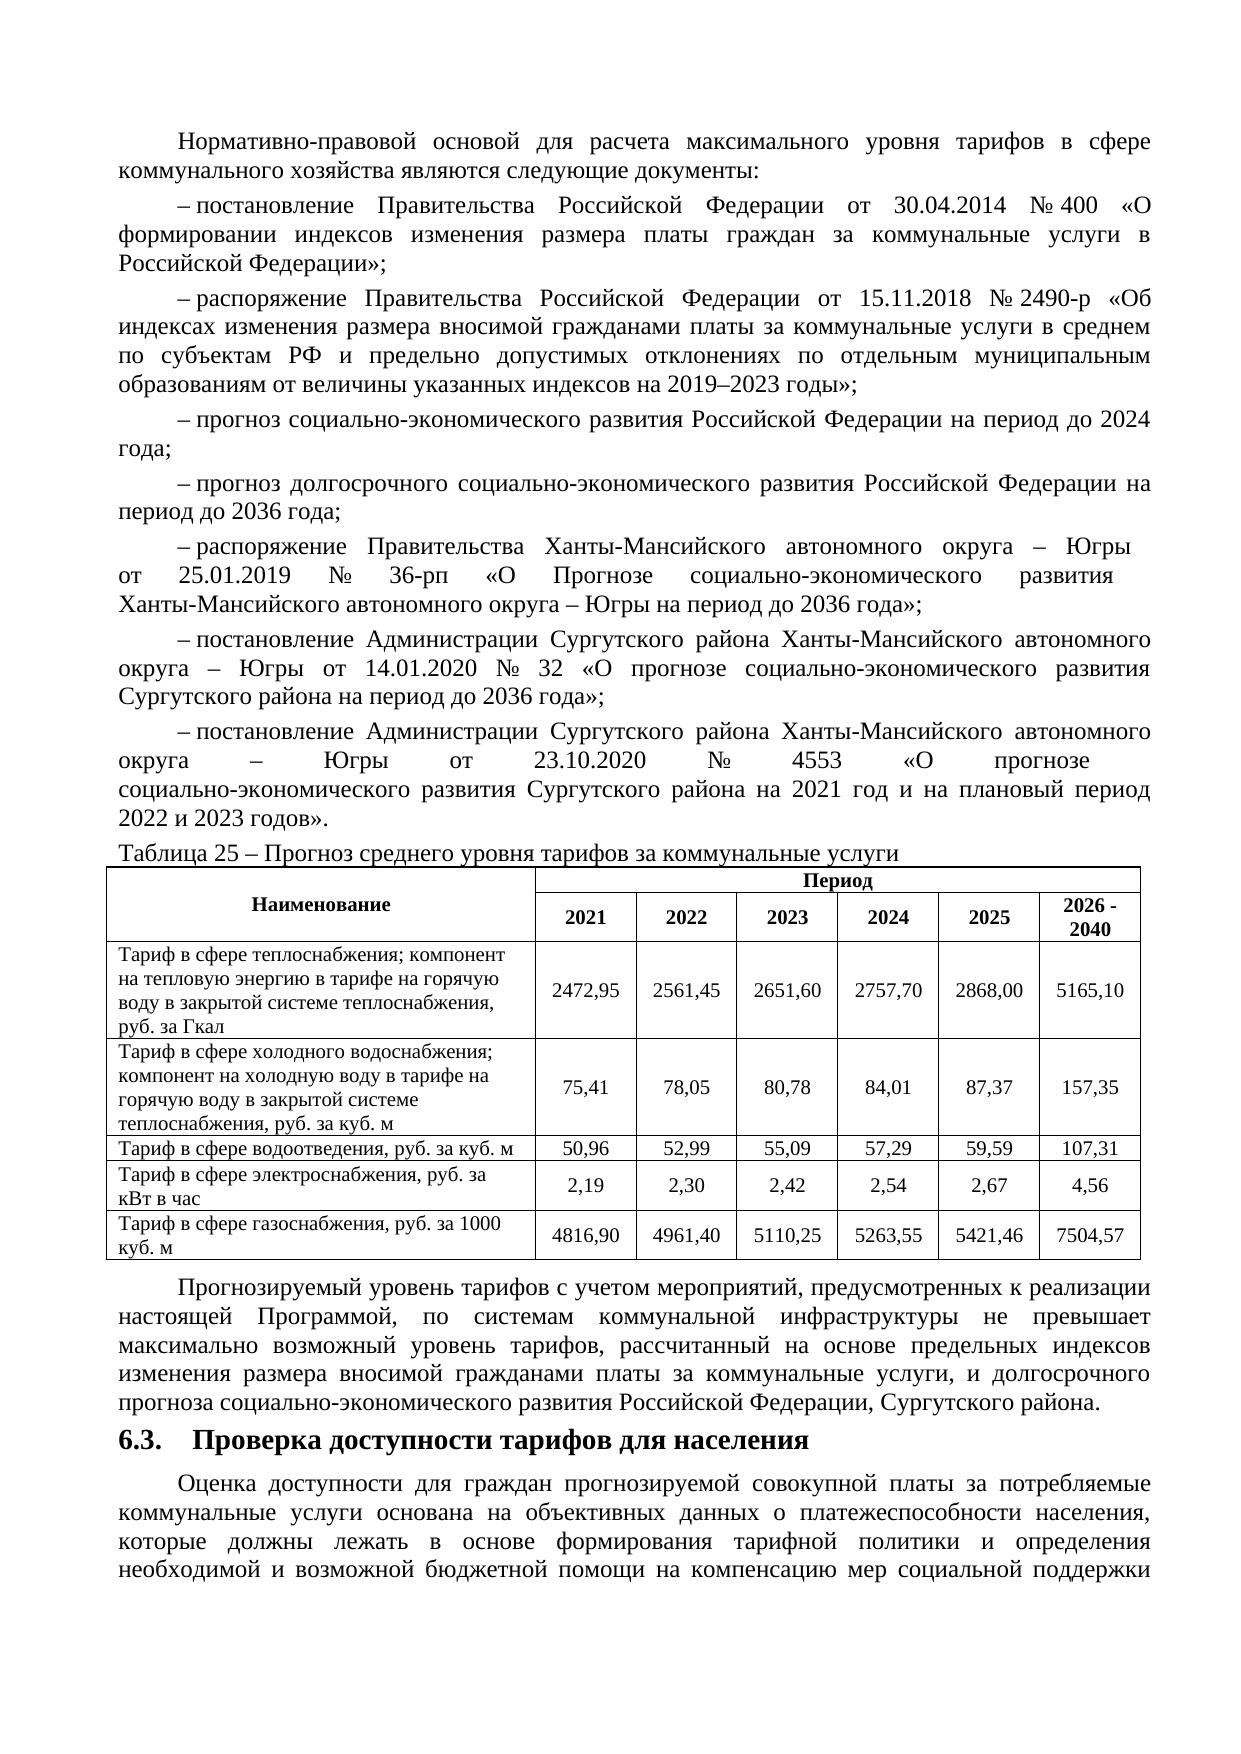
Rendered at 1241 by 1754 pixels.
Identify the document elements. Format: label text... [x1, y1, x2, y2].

list постановление Правительства Российской Федерации от 30.04.2014 № 400 «О формировании индексов изменения размера платы граждан за коммунальные услуги в Российской Федерации»; [118, 190, 1152, 276]
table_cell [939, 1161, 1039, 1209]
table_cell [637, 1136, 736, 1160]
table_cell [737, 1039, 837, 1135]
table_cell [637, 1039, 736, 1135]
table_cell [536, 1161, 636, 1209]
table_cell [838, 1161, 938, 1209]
text Прогнозируемый уровень тарифов с учетом мероприятий, предусмотренных к реализации настоящей Программой, по системам коммунальной инфраструктуры не превышает максимально возможный уровень тарифов, рассчитанный на основе предельных индексов изменения размера вносимой гражданами платы за коммунальные услуги, и долгосрочного прогноза социально-экономического развития Российской Федерации, Сургутского района. [118, 1272, 1152, 1416]
text Таблица 25 – Прогноз среднего уровня тарифов за коммунальные услуги [118, 838, 1152, 866]
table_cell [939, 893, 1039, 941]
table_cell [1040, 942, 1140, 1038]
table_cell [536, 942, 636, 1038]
list постановление Администрации Сургутского района Ханты-Мансийского автономного округа – Югры от 14.01.2020 № 32 «О прогнозе социально-экономического развития Сургутского района на период до 2036 года»; [118, 624, 1152, 710]
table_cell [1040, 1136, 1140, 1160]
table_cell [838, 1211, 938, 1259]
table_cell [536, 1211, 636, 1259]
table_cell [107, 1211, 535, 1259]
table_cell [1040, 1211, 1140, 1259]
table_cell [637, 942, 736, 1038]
list распоряжение Правительства Российской Федерации от 15.11.2018 № 2490-р «Об индексах изменения размера вносимой гражданами платы за коммунальные услуги в среднем по субъектам РФ и предельно допустимых отклонениях по отдельным муниципальным образованиям от величины указанных индексов на 2019–2023 годы»; [118, 283, 1152, 398]
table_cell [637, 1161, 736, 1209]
subtitle Проверка доступности тарифов для населения [118, 1422, 1152, 1456]
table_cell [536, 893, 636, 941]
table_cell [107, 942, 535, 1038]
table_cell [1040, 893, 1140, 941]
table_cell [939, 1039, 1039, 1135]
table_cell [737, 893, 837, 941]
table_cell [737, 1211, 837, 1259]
list распоряжение Правительства Ханты-Мансийского автономного округа – Югры от 25.01.2019 № 36-рп «О Прогнозе социально-экономического развития Ханты-Мансийского автономного округа – Югры на период до 2036 года»; [118, 531, 1152, 618]
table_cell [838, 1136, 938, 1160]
list прогноз долгосрочного социально-экономического развития Российской Федерации на период до 2036 года; [118, 468, 1152, 525]
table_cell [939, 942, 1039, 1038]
list постановление Администрации Сургутского района Ханты-Мансийского автономного округа – Югры от 23.10.2020 № 4553 «О прогнозе социально-экономического развития Сургутского района на 2021 год и на плановый период 2022 и 2023 годов». [118, 716, 1152, 831]
text Нормативно-правовой основой для расчета максимального уровня тарифов в сфере коммунального хозяйства являются следующие документы: [118, 126, 1152, 184]
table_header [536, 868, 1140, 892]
list прогноз социально-экономического развития Российской Федерации на период до 2024 года; [118, 404, 1152, 461]
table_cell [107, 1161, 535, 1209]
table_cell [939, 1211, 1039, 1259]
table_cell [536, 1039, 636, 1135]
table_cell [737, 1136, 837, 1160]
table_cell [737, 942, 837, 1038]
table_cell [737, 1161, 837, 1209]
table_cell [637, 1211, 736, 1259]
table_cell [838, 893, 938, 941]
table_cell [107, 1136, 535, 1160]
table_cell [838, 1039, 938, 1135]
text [118, 1468, 1152, 1583]
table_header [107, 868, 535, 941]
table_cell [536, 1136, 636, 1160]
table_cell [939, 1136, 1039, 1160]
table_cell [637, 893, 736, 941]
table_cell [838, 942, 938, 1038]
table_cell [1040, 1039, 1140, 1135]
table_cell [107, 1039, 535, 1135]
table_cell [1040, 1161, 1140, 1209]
